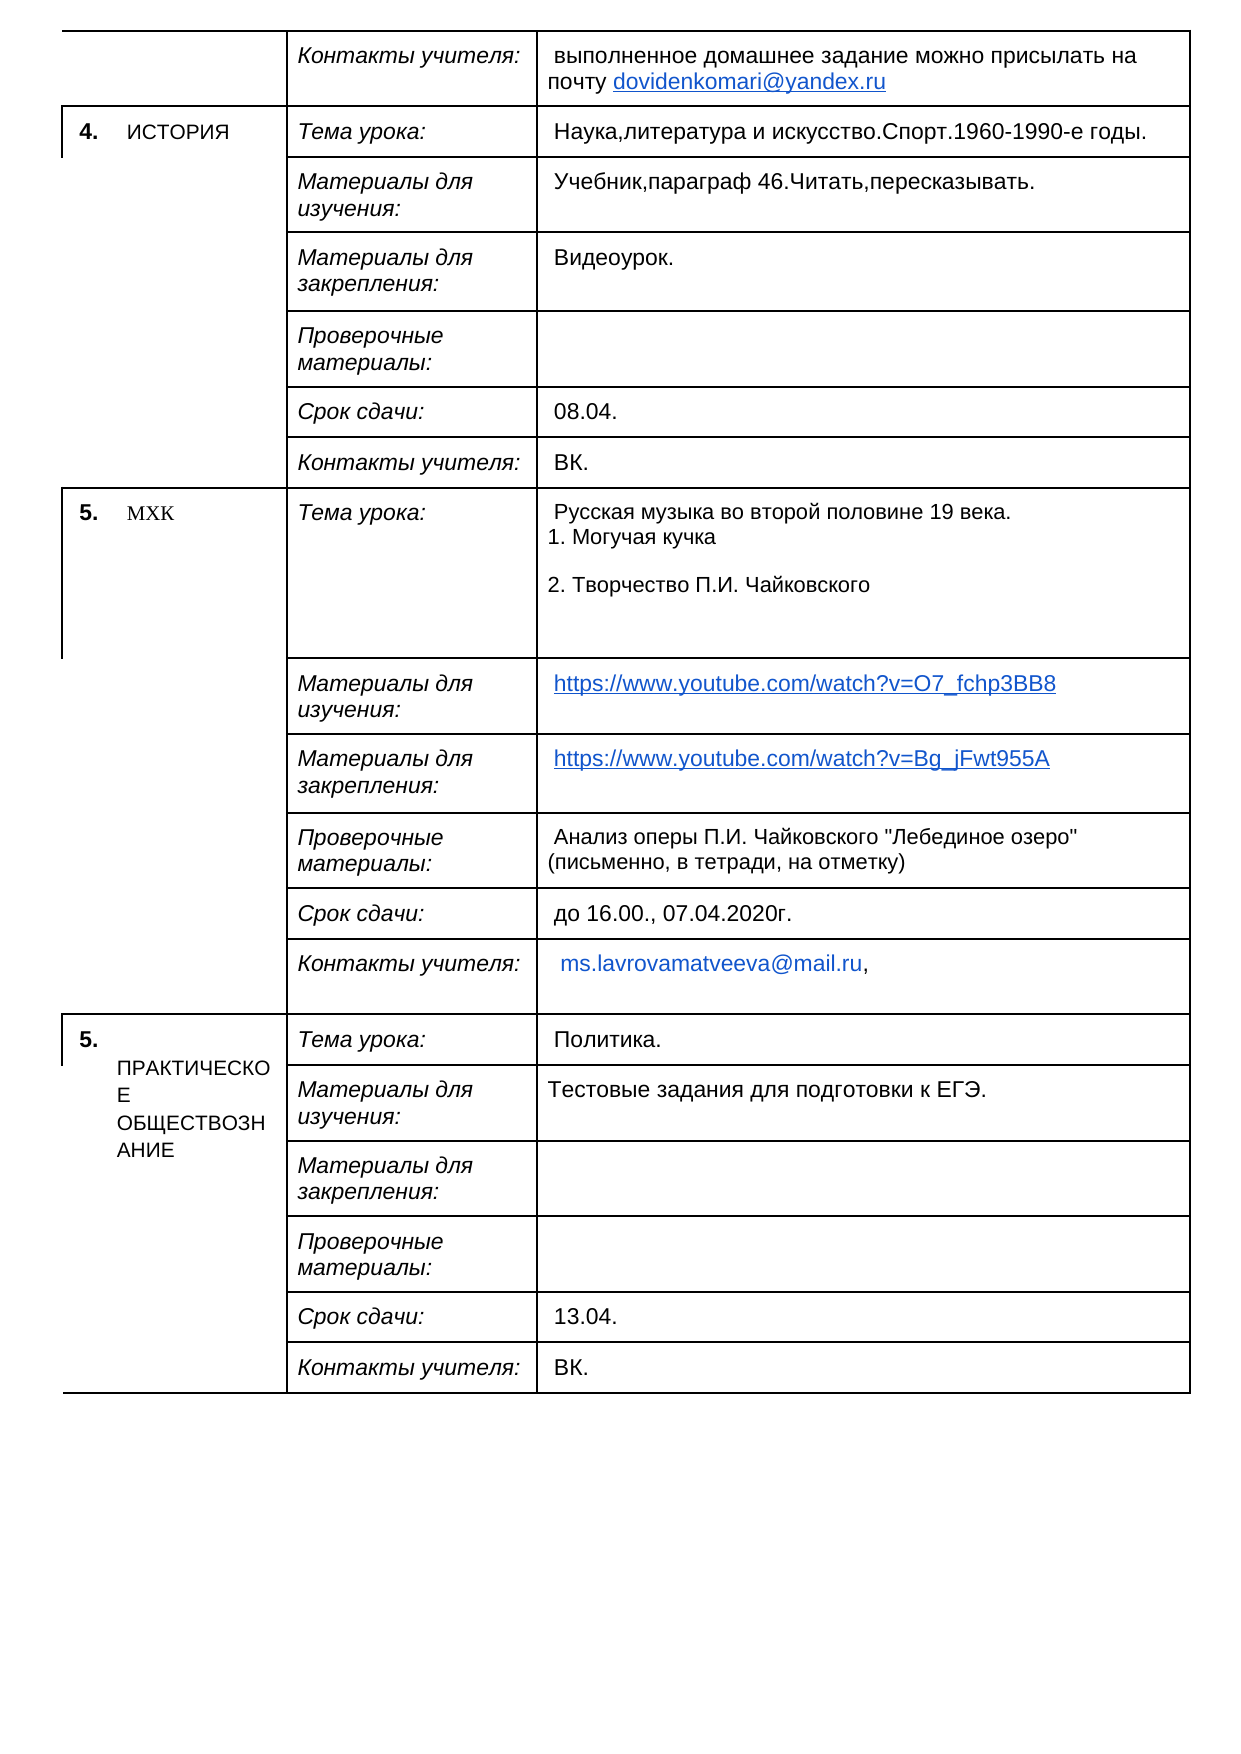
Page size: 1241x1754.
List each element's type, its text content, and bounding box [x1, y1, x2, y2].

table_cell выполненное домашнее задание можно присылать на почту dovidenkomari@yandex.ru [538, 32, 1189, 105]
table_cell Тема урока: [288, 107, 536, 156]
table_cell 13.04. [538, 1293, 1189, 1341]
table_cell ВК. [538, 438, 1189, 487]
table_cell Учебник,параграф 46.Читать,пересказывать. [538, 158, 1189, 231]
table_cell 08.04. [538, 388, 1189, 436]
table_cell [538, 312, 1189, 386]
table_cell Контакты учителя: [288, 438, 536, 487]
table_cell Срок сдачи: [288, 889, 536, 938]
table_cell Контакты учителя: [288, 940, 536, 1013]
table_cell Политика. [538, 1015, 1189, 1064]
table_cell Тестовые задания для подготовки к ЕГЭ. [538, 1066, 1189, 1139]
table_cell 5. МХК [62, 489, 286, 1013]
table_cell Контакты учителя: [288, 1343, 536, 1392]
table_cell Срок сдачи: [288, 1293, 536, 1341]
table_cell https://www.youtube.com/watch?v=O7_fchp3BB8 [538, 659, 1189, 733]
table_cell Материалы для закрепления: [288, 1142, 536, 1215]
table_cell Проверочные материалы: [288, 312, 536, 386]
table_cell Проверочные материалы: [288, 1217, 536, 1291]
table_cell Материалы для изучения: [288, 158, 536, 231]
table_cell Материалы для изучения: [288, 1066, 536, 1139]
table_cell до 16.00., 07.04.2020г. [538, 889, 1189, 938]
table_cell Тема урока: [288, 1015, 536, 1064]
table_cell Материалы для закрепления: [288, 735, 536, 812]
table_cell ms.lavrovamatveeva@mail.ru, [538, 940, 1189, 1013]
table_cell Наука,литература и искусство.Спорт.1960-1990-е годы. [538, 107, 1189, 156]
table_cell Срок сдачи: [288, 388, 536, 436]
table_cell Контакты учителя: [288, 32, 536, 105]
table_cell Материалы для изучения: [288, 659, 536, 733]
table_cell [538, 1142, 1189, 1215]
table_cell ВК. [538, 1343, 1189, 1392]
table_cell Проверочные материалы: [288, 814, 536, 887]
table_cell 5. ПРАКТИЧЕСКОЕ ОБЩЕСТВОЗНАНИЕ [62, 1015, 286, 1392]
table_cell https://www.youtube.com/watch?v=Bg_jFwt955A [538, 735, 1189, 812]
table_cell Материалы для закрепления: [288, 233, 536, 310]
table_cell Тема урока: [288, 489, 536, 657]
table_cell Анализ оперы П.И. Чайковского "Лебединое озеро" (письменно, в тетради, на отметку) [538, 814, 1189, 887]
table_cell Видеоурок. [538, 233, 1189, 310]
table_cell [538, 1217, 1189, 1291]
table_cell Русская музыка во второй половине 19 века. 1. Могучая кучка 2. Творчество П.И. Чайковского [538, 489, 1189, 657]
table_cell 4. ИСТОРИЯ [62, 107, 286, 487]
